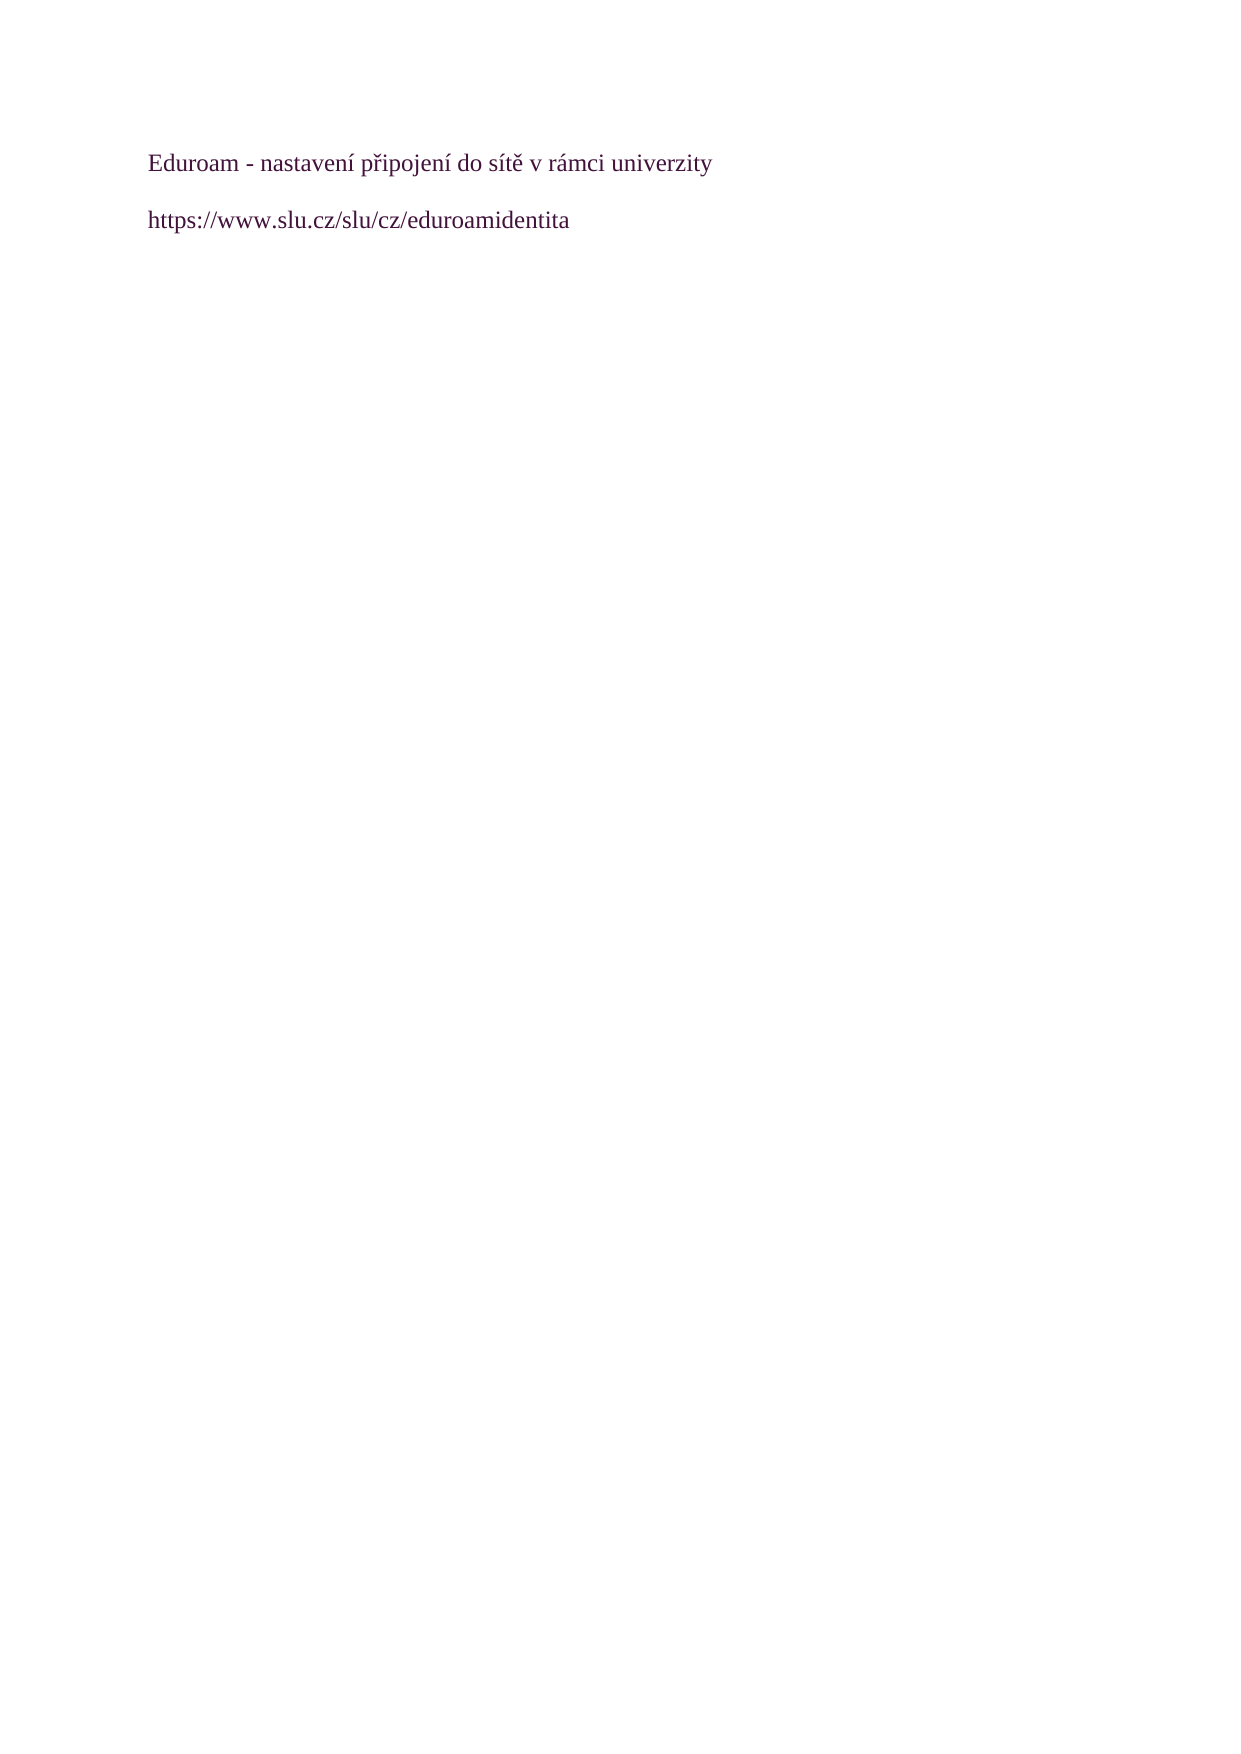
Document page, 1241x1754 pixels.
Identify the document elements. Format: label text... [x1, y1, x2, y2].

text https://www.slu.cz/slu/cz/eduroamidentita [148, 205, 1093, 234]
text Eduroam - nastavení připojení do sítě v rámci univerzity [148, 148, 1093, 176]
